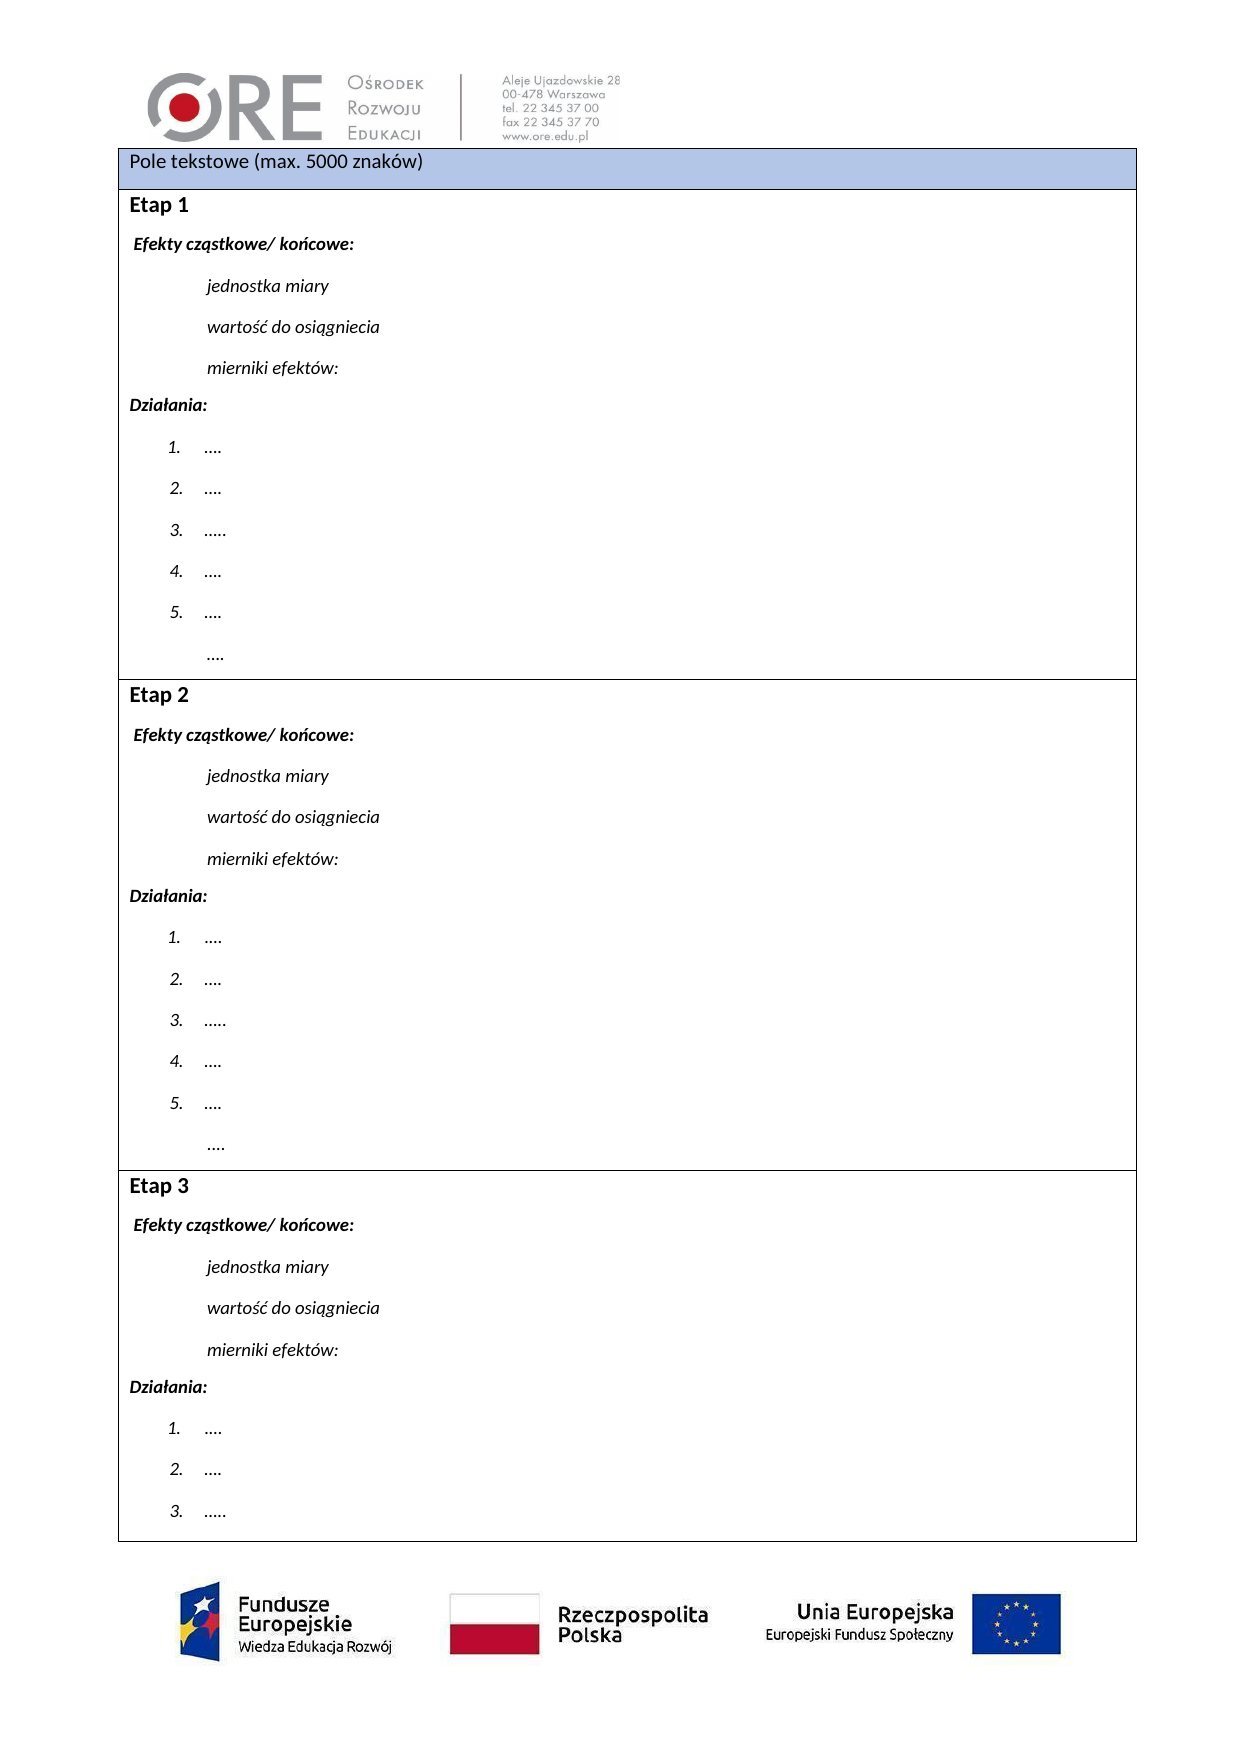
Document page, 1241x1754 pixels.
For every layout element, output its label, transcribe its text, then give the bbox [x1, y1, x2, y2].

table_cell Etap 3 Efekty cząstkowe/ końcowe: jednostka miary wartość do osiągniecia mierniki efektów: Działania: .… …. ….. …. …. .... [119, 1171, 1136, 1541]
picture [147, 73, 620, 143]
picture [160, 1561, 1080, 1681]
table_cell Etap 1 Efekty cząstkowe/ końcowe: jednostka miary wartość do osiągniecia mierniki efektów: Działania: …. …. ….. …. …. …. [119, 190, 1136, 679]
table_cell Etap 2 Efekty cząstkowe/ końcowe: jednostka miary wartość do osiągniecia mierniki efektów: Działania: .… …. ….. …. …. .... [119, 680, 1136, 1170]
